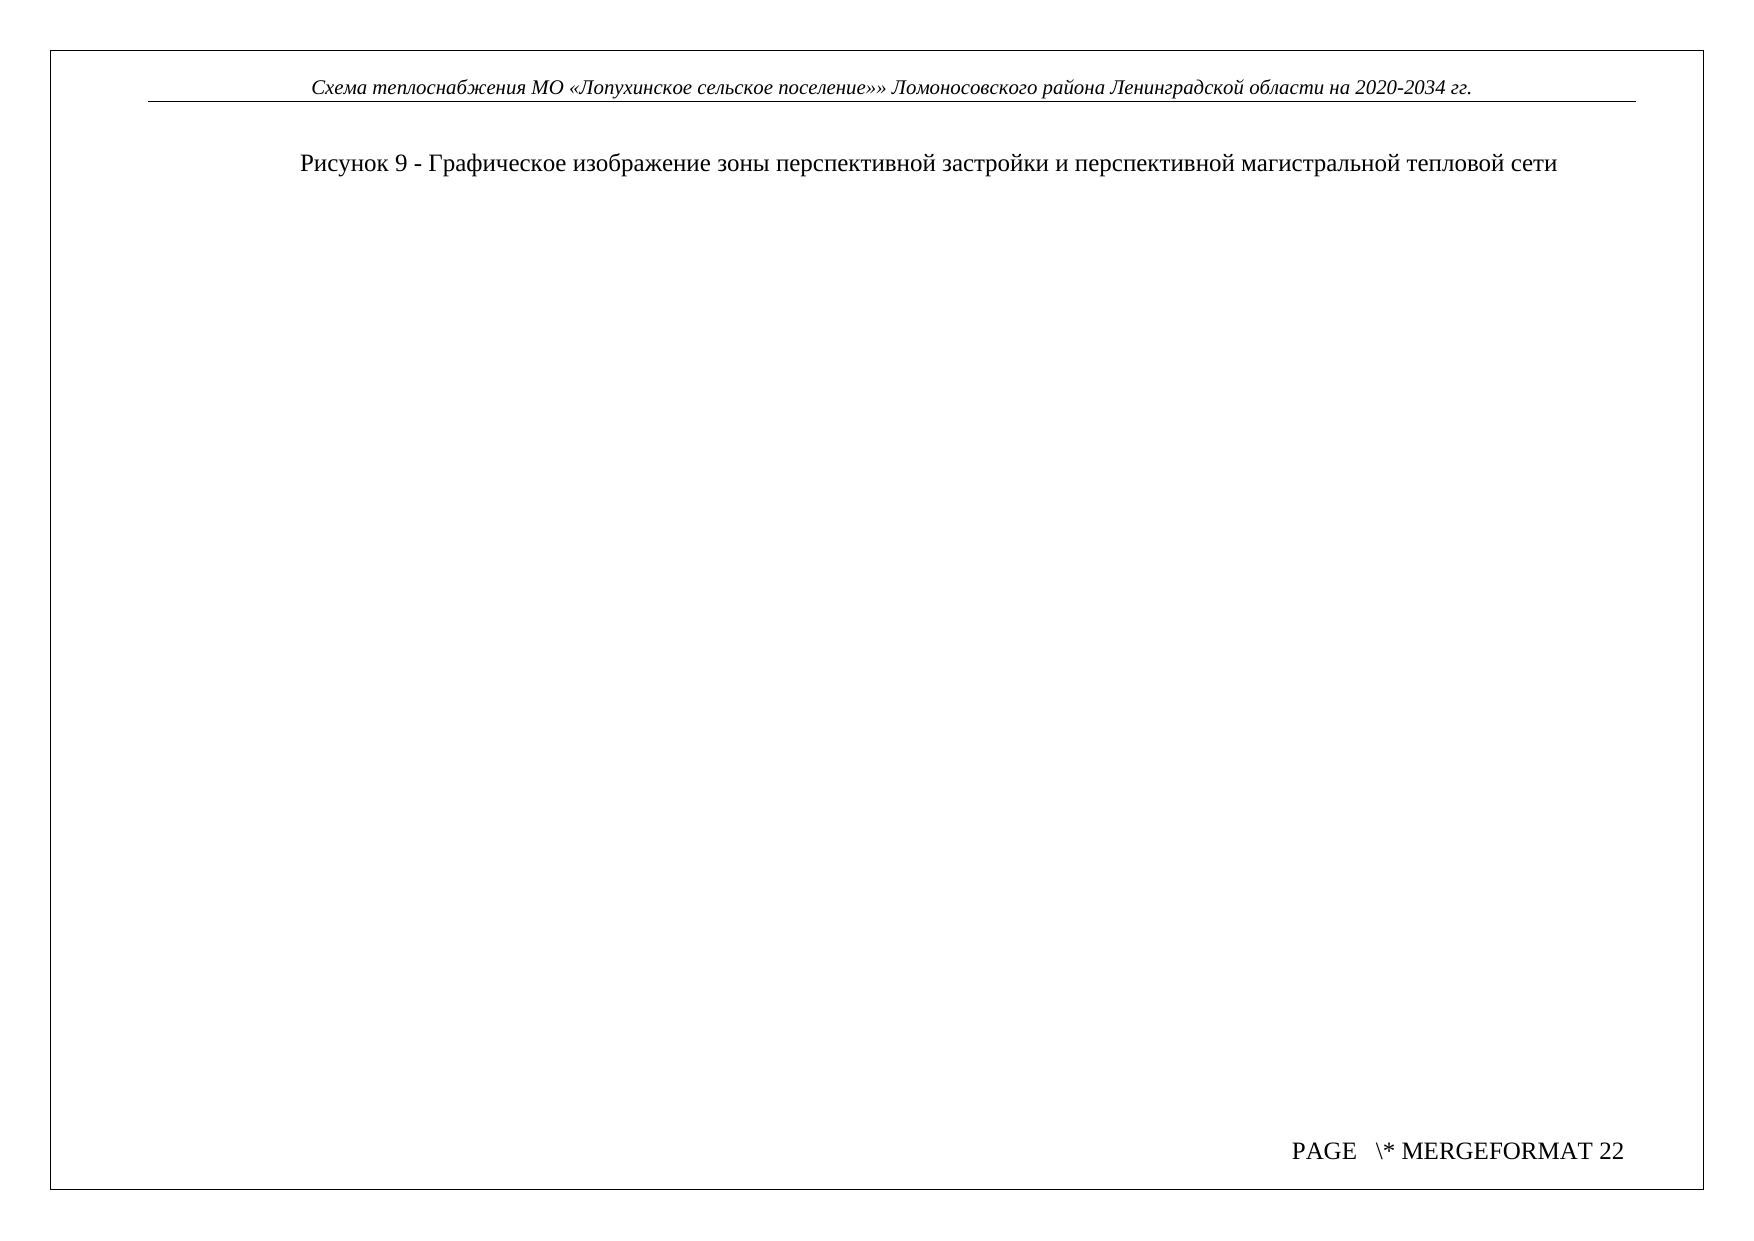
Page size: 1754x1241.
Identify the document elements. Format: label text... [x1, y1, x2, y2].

text Рисунок 9 - Графическое изображение зоны перспективной застройки и перспективной магистральной тепловой сети [148, 148, 1636, 176]
